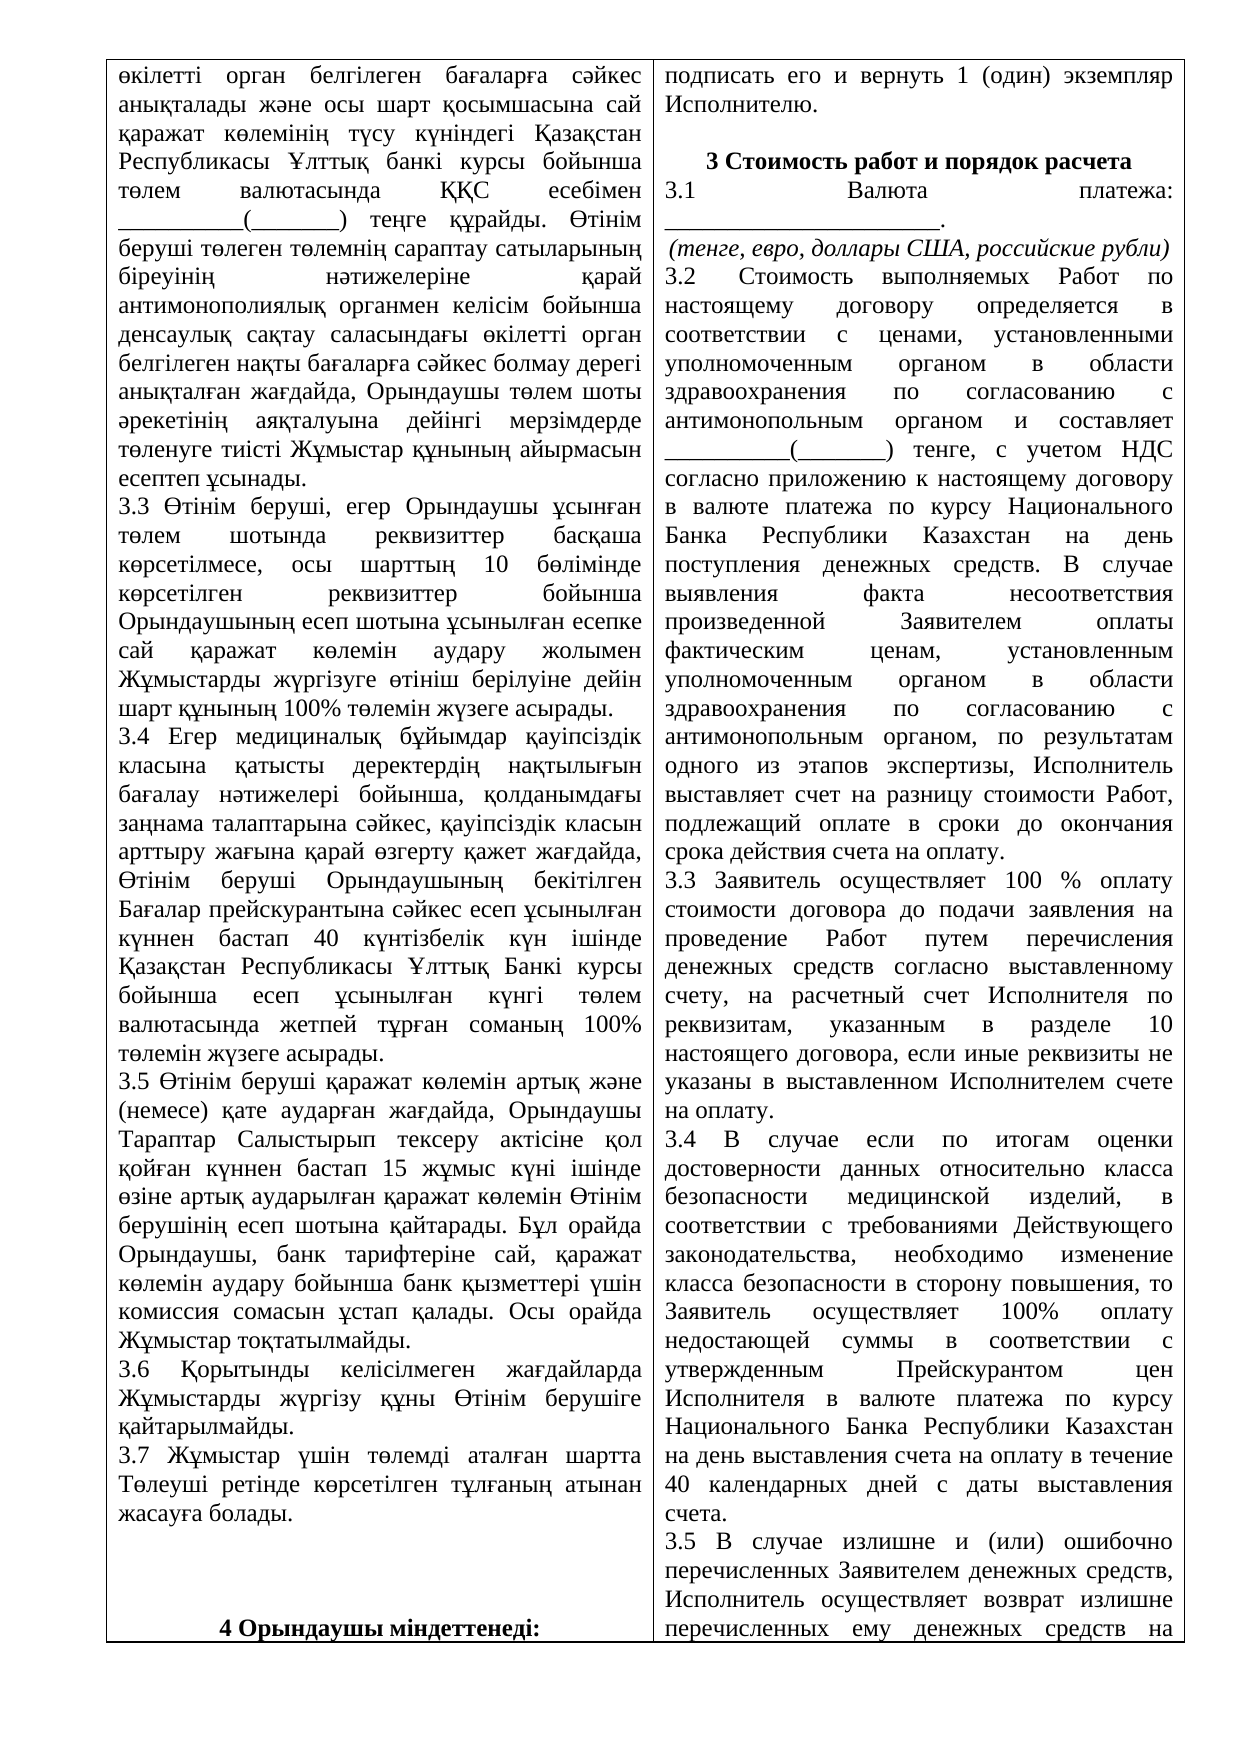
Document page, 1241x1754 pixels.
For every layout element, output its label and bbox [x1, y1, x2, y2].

table_header [654, 60, 1184, 1641]
table_header [107, 60, 653, 1641]
